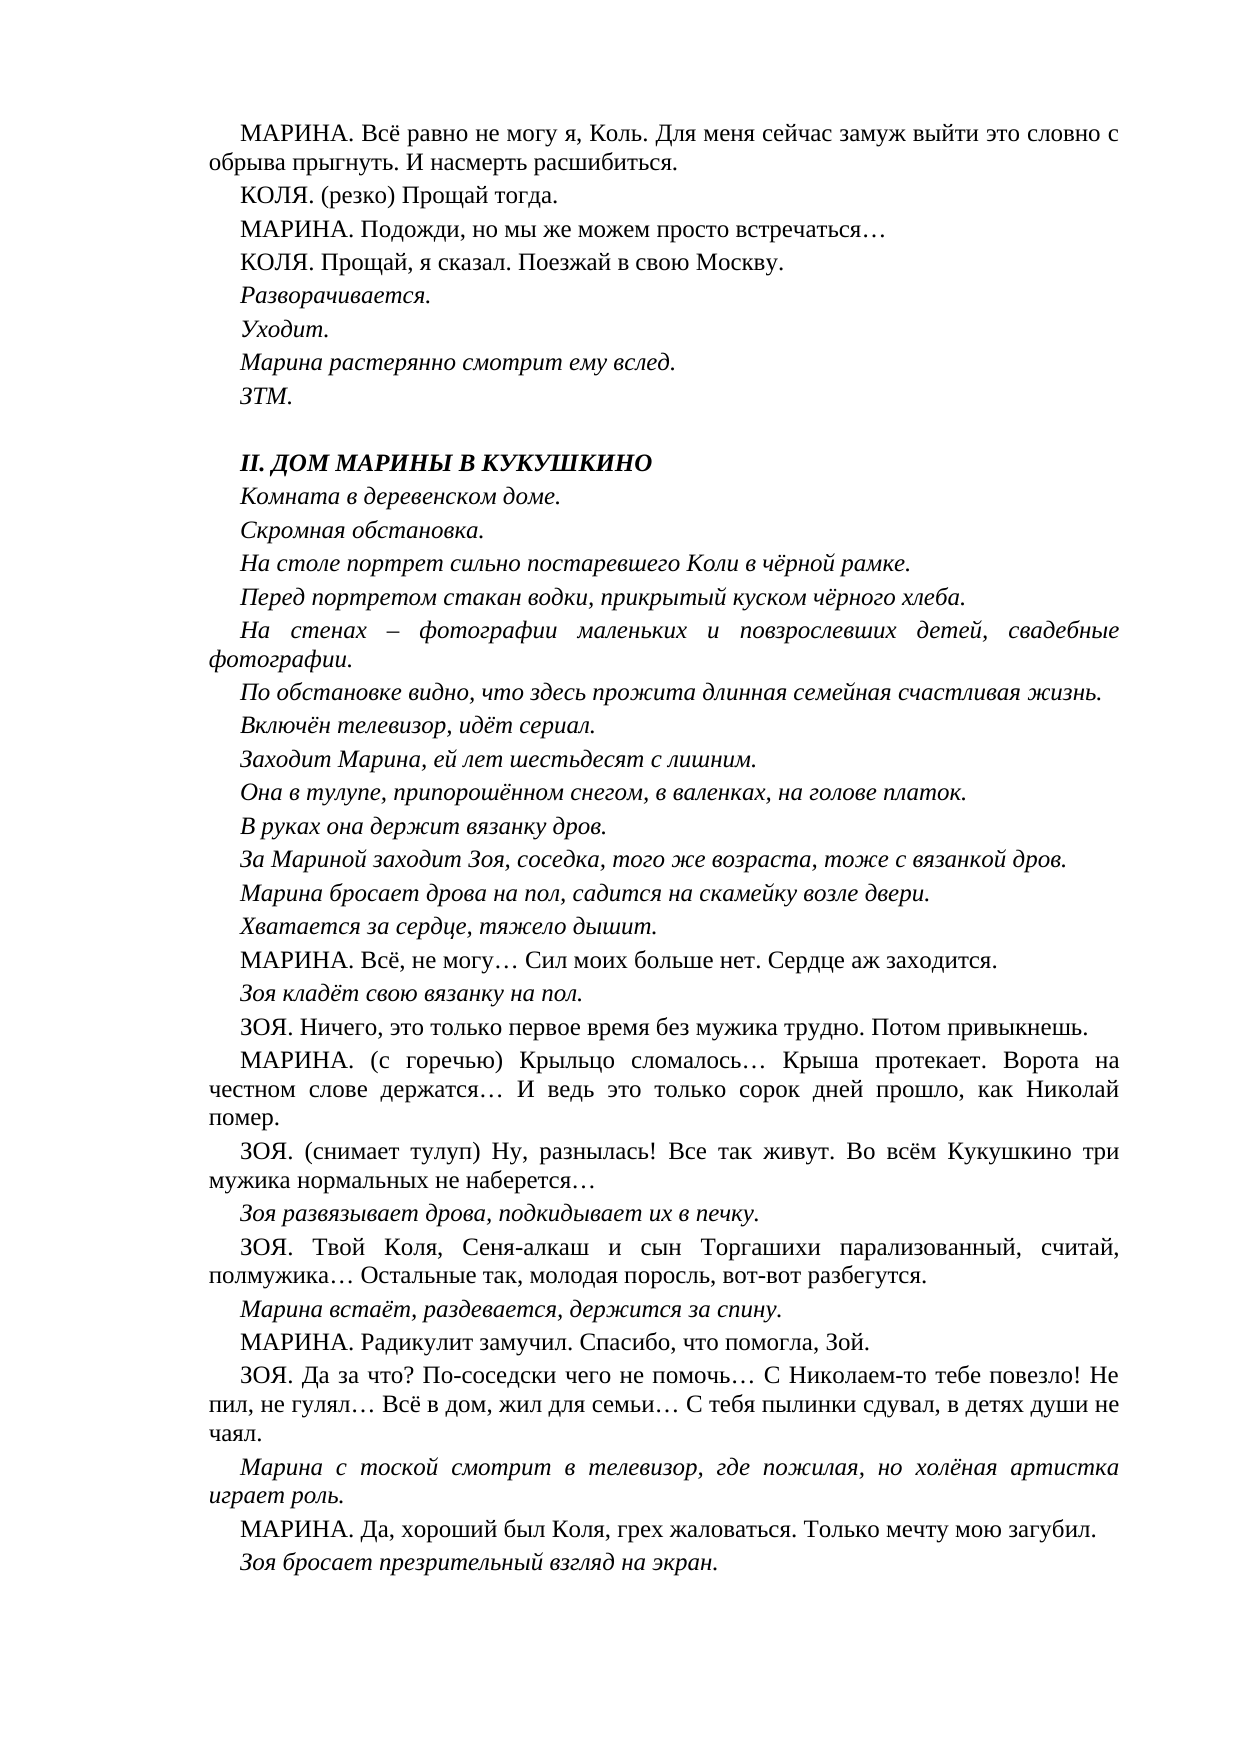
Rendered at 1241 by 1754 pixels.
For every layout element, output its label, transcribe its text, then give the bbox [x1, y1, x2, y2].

text На стенах – фотографии маленьких и повзрослевших детей, свадебные фотографии. [208, 615, 1120, 672]
text Заходит Марина, ей лет шестьдесят с лишним. [208, 744, 1120, 773]
text КОЛЯ. Прощай, я сказал. Поезжай в свою Москву. [208, 247, 1120, 276]
text Скромная обстановка. [208, 515, 1120, 543]
text За Мариной заходит Зоя, соседка, того же возраста, тоже с вязанкой дров. [208, 844, 1120, 873]
text МАРИНА. Всё, не могу… Сил моих больше нет. Сердце аж заходится. [208, 945, 1120, 973]
text Включён телевизор, идёт сериал. [208, 711, 1120, 739]
text ЗТМ. [208, 381, 1120, 410]
text КОЛЯ. (резко) Прощай тогда. [208, 180, 1120, 209]
text МАРИНА. Подожди, но мы же можем просто встречаться… [208, 214, 1120, 242]
text Марина растерянно смотрит ему вслед. [208, 347, 1120, 376]
text Хватается за сердце, тяжело дышит. [208, 911, 1120, 940]
text МАРИНА. Всё равно не могу я, Коль. Для меня сейчас замуж выйти это словно с обрыва прыгнуть. И насмерть расшибиться. [208, 118, 1120, 176]
text Зоя развязывает дрова, подкидывает их в печку. [208, 1198, 1120, 1227]
text На столе портрет сильно постаревшего Коли в чёрной рамке. [208, 548, 1120, 577]
text ЗОЯ. Твой Коля, Сеня-алкаш и сын Торгашихи парализованный, считай, полмужика… Остальные так, молодая поросль, вот-вот разбегутся. [208, 1232, 1120, 1289]
text МАРИНА. Да, хороший был Коля, грех жаловаться. Только мечту мою загубил. [208, 1514, 1120, 1542]
text II. ДОМ МАРИНЫ В КУКУШКИНО [208, 448, 1120, 477]
text Уходит. [208, 314, 1120, 343]
text Перед портретом стакан водки, прикрытый куском чёрного хлеба. [208, 582, 1120, 610]
text Разворачивается. [208, 281, 1120, 309]
text Зоя кладёт свою вязанку на пол. [208, 978, 1120, 1007]
text В руках она держит вязанку дров. [208, 811, 1120, 840]
text Марина с тоской смотрит в телевизор, где пожилая, но холёная артистка играет роль. [208, 1452, 1120, 1509]
text Зоя бросает презрительный взгляд на экран. [208, 1547, 1120, 1576]
text ЗОЯ. Ничего, это только первое время без мужика трудно. Потом привыкнешь. [208, 1012, 1120, 1040]
text Марина встаёт, раздевается, держится за спину. [208, 1294, 1120, 1322]
text МАРИНА. Радикулит замучил. Спасибо, что помогла, Зой. [208, 1327, 1120, 1356]
text Марина бросает дрова на пол, садится на скамейку возле двери. [208, 878, 1120, 907]
text МАРИНА. (с горечью) Крыльцо сломалось… Крыша протекает. Ворота на честном слове держатся… И ведь это только сорок дней прошло, как Николай помер. [208, 1045, 1120, 1131]
text Комната в деревенском доме. [208, 481, 1120, 510]
text ЗОЯ. Да за что? По-соседски чего не помочь… С Николаем-то тебе повезло! Не пил, не гулял… Всё в дом, жил для семьи… С тебя пылинки сдувал, в детях души не чаял. [208, 1361, 1120, 1447]
text Она в тулупе, припорошённом снегом, в валенках, на голове платок. [208, 777, 1120, 806]
text ЗОЯ. (снимает тулуп) Ну, разнылась! Все так живут. Во всём Кукушкино три мужика нормальных не наберется… [208, 1136, 1120, 1193]
text По обстановке видно, что здесь прожита длинная семейная счастливая жизнь. [208, 677, 1120, 706]
